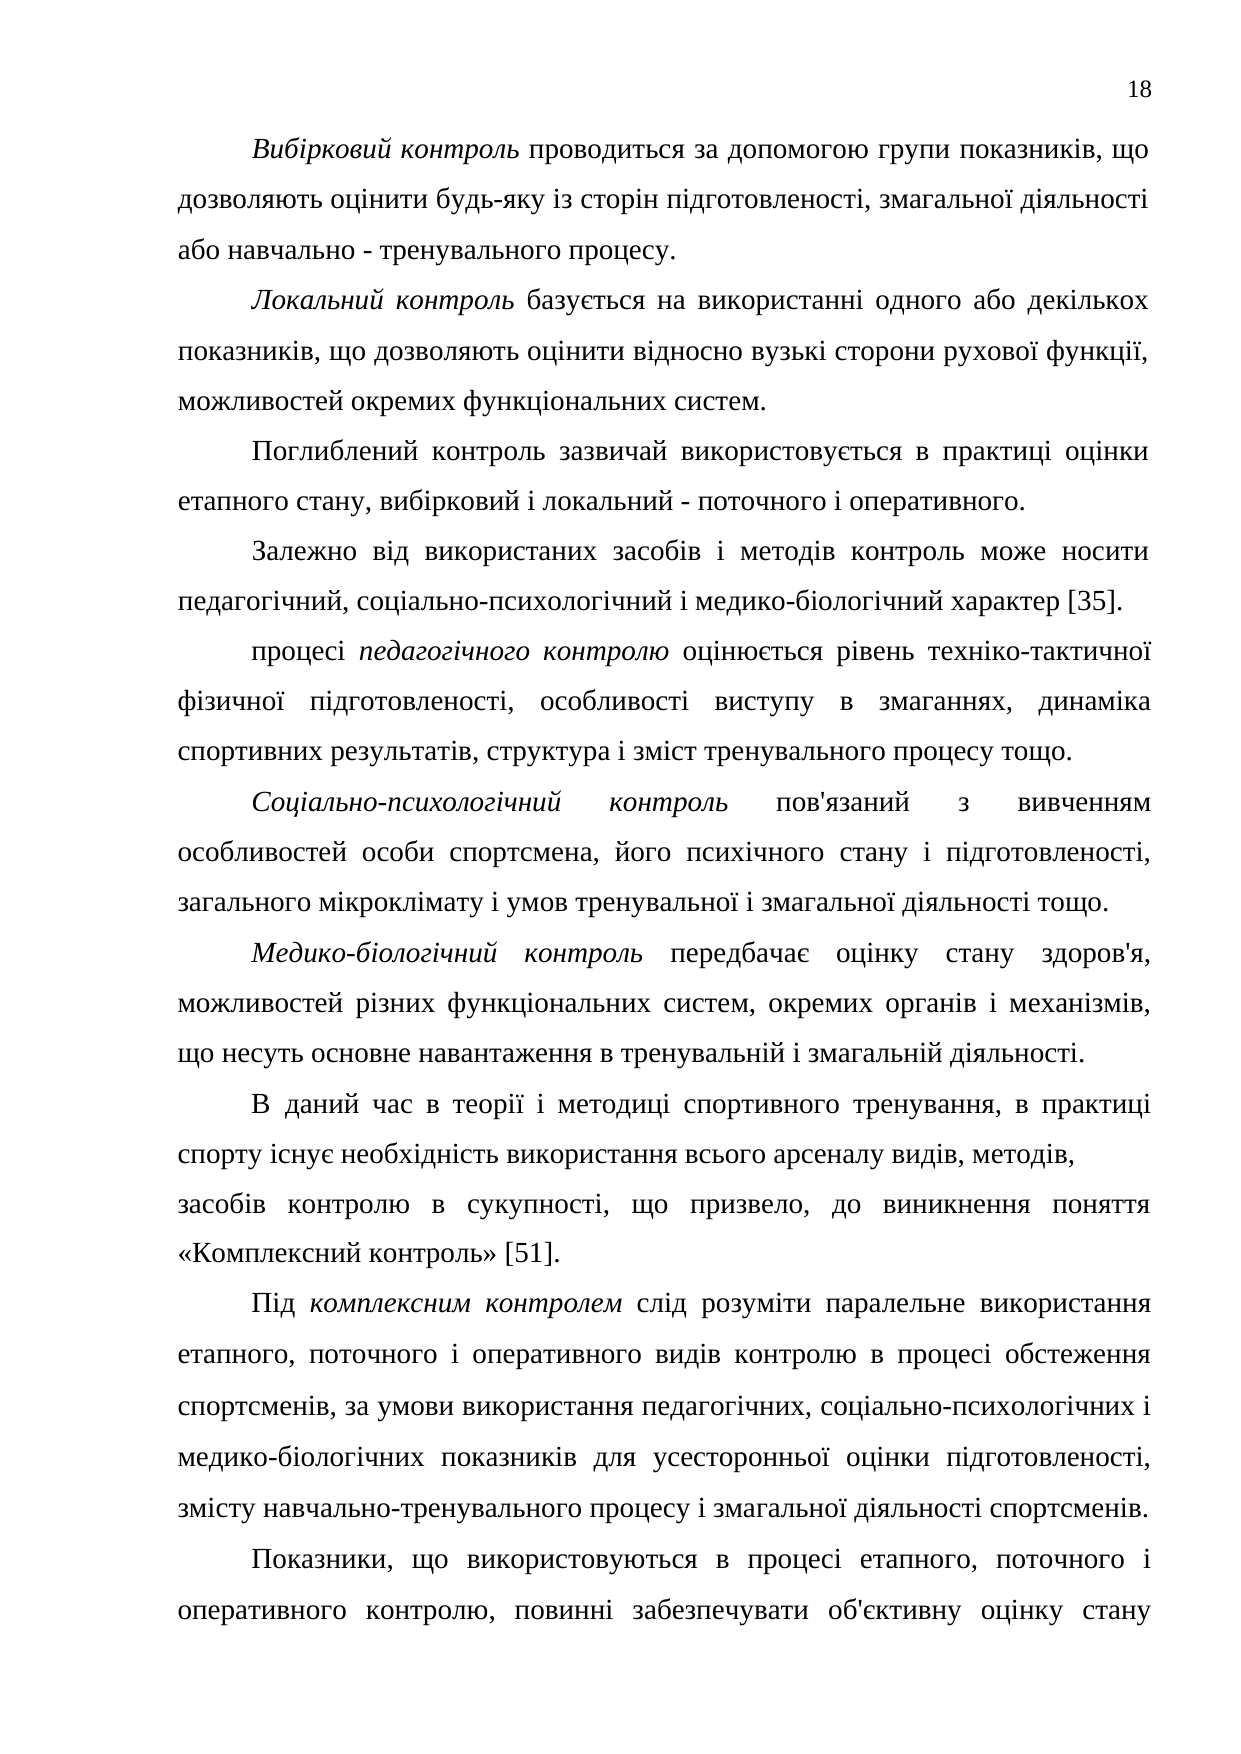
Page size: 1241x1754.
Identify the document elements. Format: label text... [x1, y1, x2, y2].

text процесі педагогічного контролю оцінюється рівень техніко-тактичної фізичної підготовленості, особливості виступу в змаганнях, динаміка спортивних результатів, структура і зміст тренувального процесу тощо. [177, 633, 1152, 767]
text Залежно від використаних засобів і методів контроль може носити педагогічний, соціально-психологічний і медико-біологічний характер [35]. [178, 533, 1149, 616]
text засобів контролю в сукупності, що призвело, до виникнення поняття «Комплексний контроль» [51]. [177, 1186, 1152, 1269]
text Соціально-психологічний контроль пов'язаний з вивченням особливостей особи спортсмена, його психічного стану і підготовленості, загального мікроклімату і умов тренувальної і змагальної діяльності тощо. [177, 784, 1152, 918]
text Медико-біологічний контроль передбачає оцінку стану здоров'я, можливостей різних функціональних систем, окремих органів і механізмів, що несуть основне навантаження в тренувальній і змагальній діяльності. [177, 935, 1152, 1069]
text Під комплексним контролем слід розуміти паралельне використання етапного, поточного і оперативного видів контролю в процесі обстеження спортсменів, за умови використання педагогічних, соціально-психологічних і медико-біологічних показників для усесторонньої оцінки підготовленості, змісту навчально-тренувального процесу і змагальної діяльності спортсменів. [177, 1285, 1152, 1524]
text Поглиблений контроль зазвичай використовується в практиці оцінки етапного стану, вибірковий і локальний - поточного і оперативного. [178, 433, 1149, 517]
text Вибірковий контроль проводиться за допомогою групи показників, що дозволяють оцінити будь-яку із сторін підготовленості, змагальної діяльності або навчально - тренувального процесу. [178, 131, 1149, 265]
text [177, 1542, 1152, 1625]
text Локальний контроль базується на використанні одного або декількох показників, що дозволяють оцінити відносно вузькі сторони рухової функції, можливостей окремих функціональних систем. [178, 282, 1149, 416]
list даний час в теорії і методиці спортивного тренування, в практиці спорту існує необхідність використання всього арсеналу видів, методів, [177, 1086, 1152, 1169]
